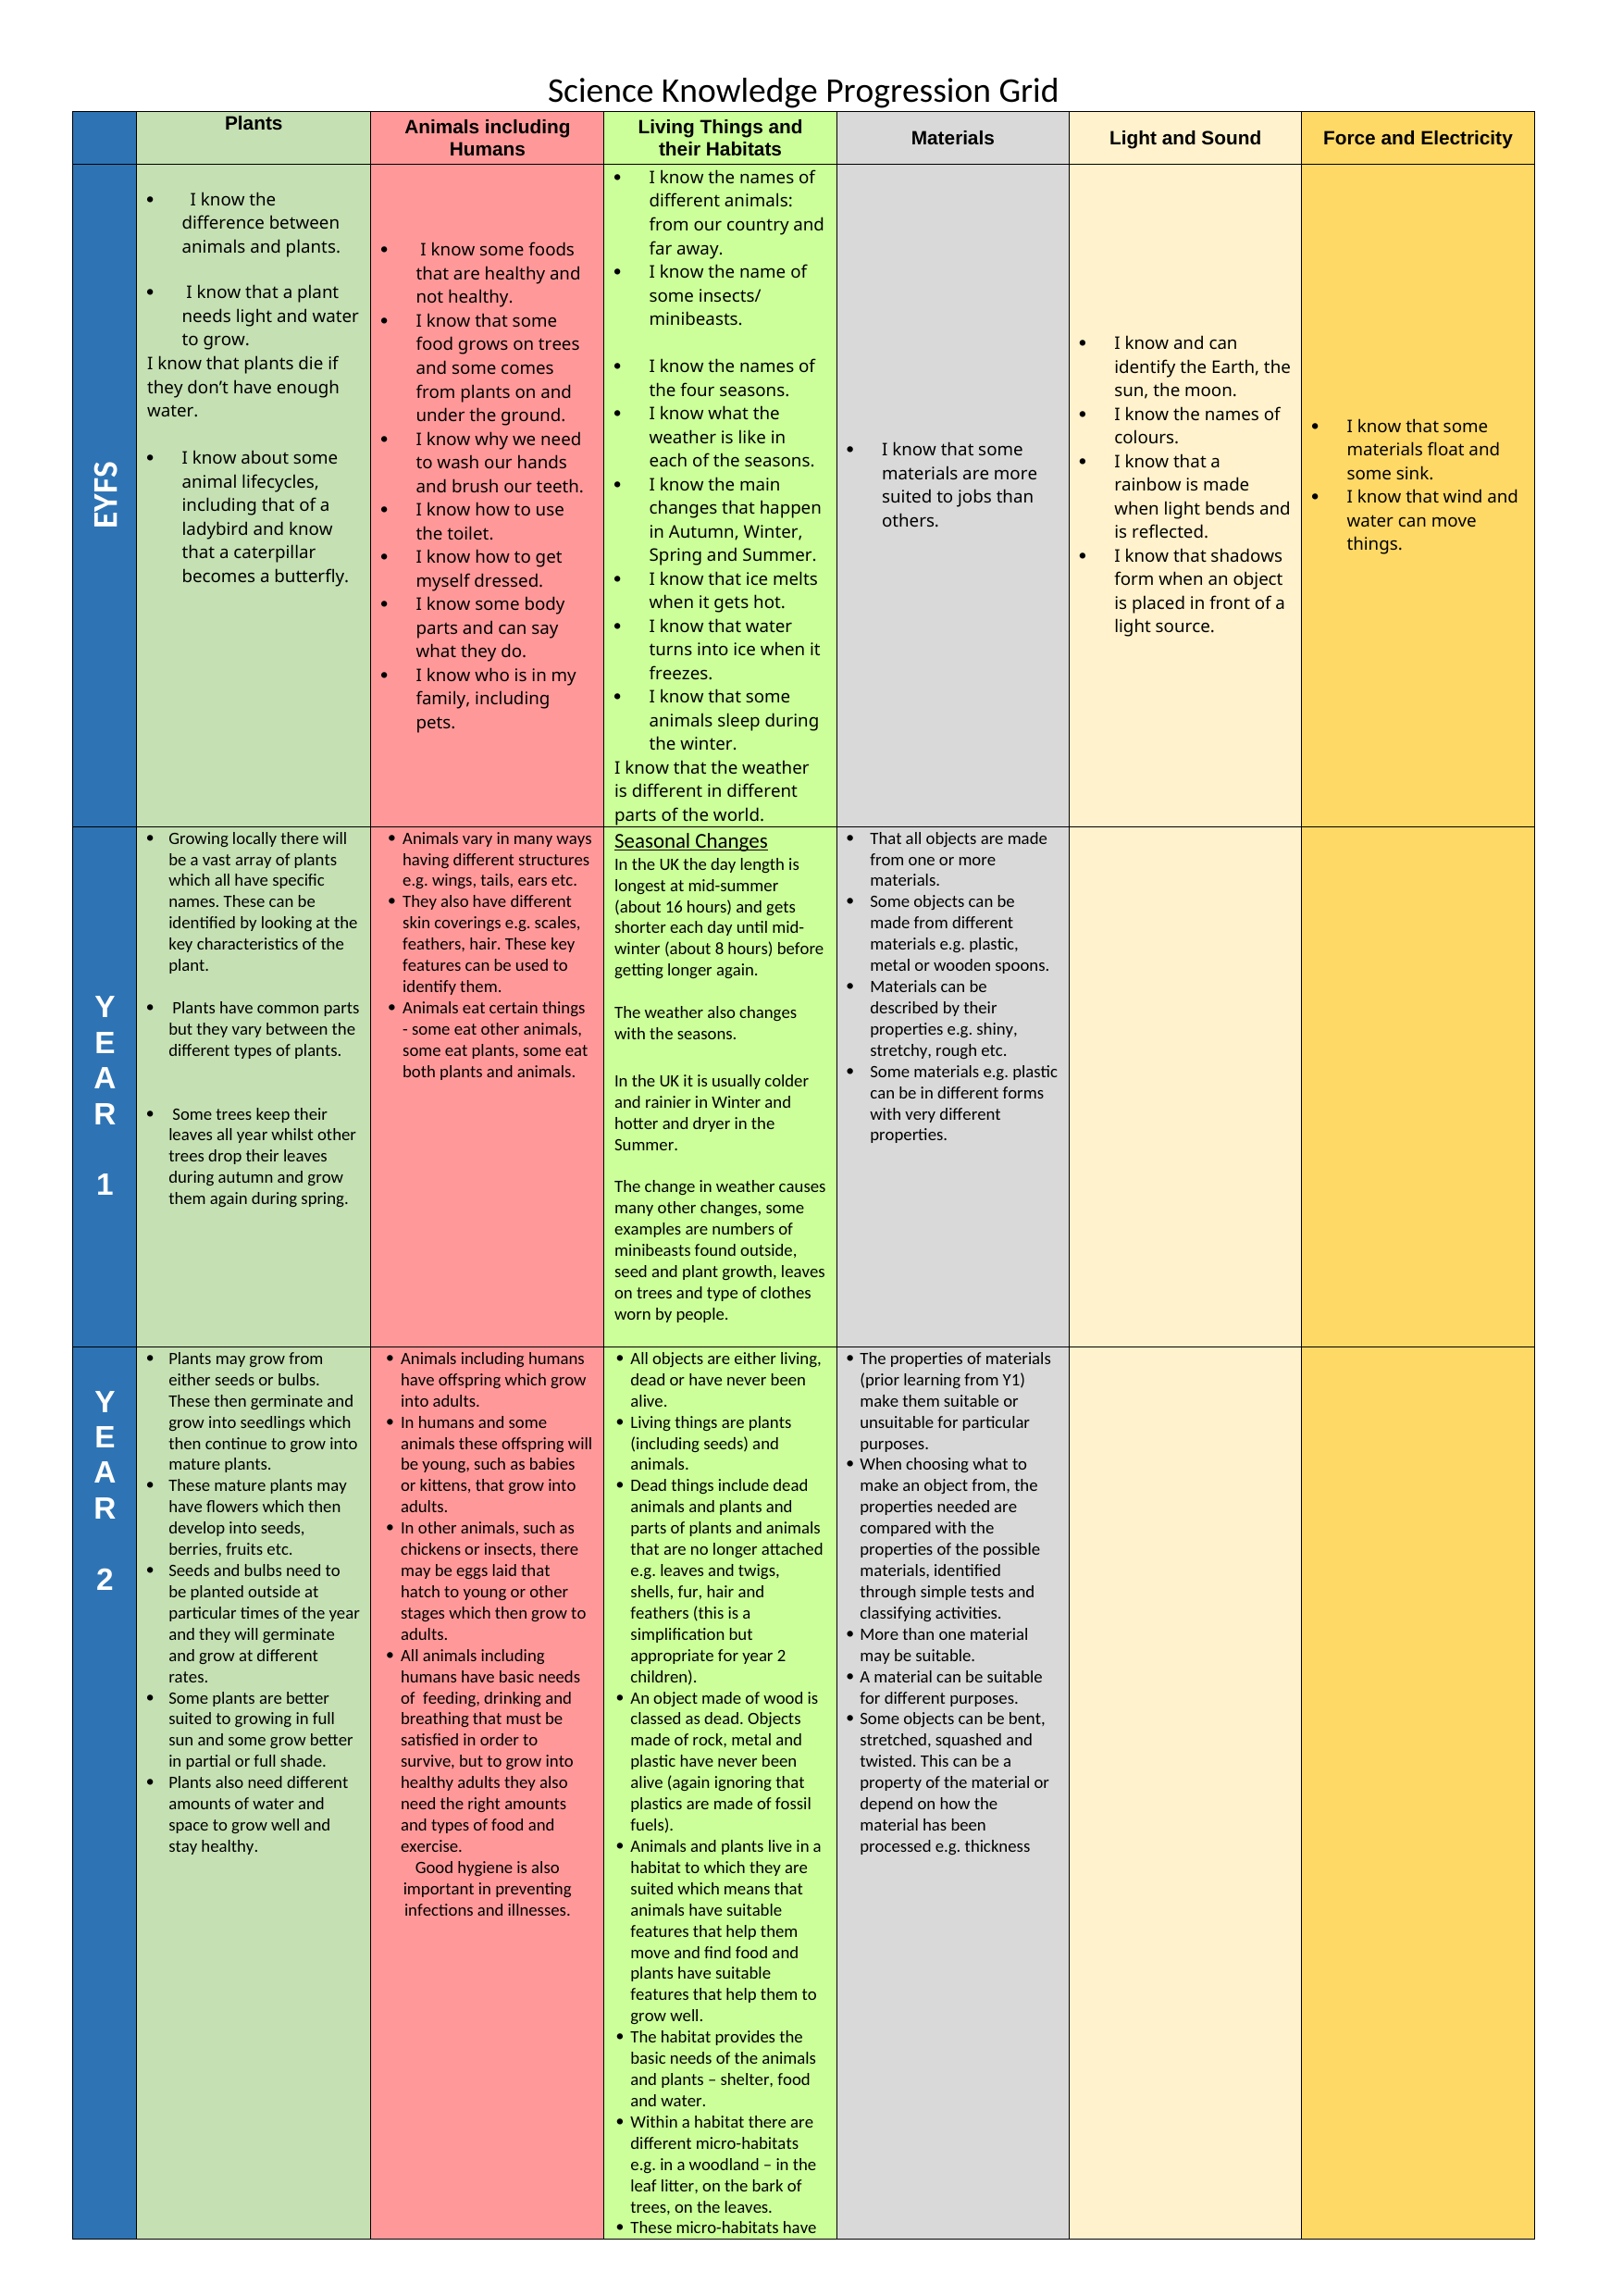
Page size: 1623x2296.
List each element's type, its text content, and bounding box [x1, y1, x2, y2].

table_cell I know some foods that are healthy and not healthy. I know that some food grows on trees and some comes from plants on and under the ground. I know why we need to wash our hands and brush our teeth. I know how to use the toilet. I know how to get myself dressed. I know some body parts and can say what they do. I know who is in my family, including pets. [371, 165, 603, 826]
table_cell I know the difference between animals and plants. I know that a plant needs light and water to grow. I know that plants die if they don’t have enough water. I know about some animal lifecycles, including that of a ladybird and know that a caterpillar becomes a butterfly. [137, 165, 370, 826]
table_header Force and Electricity [1302, 112, 1534, 164]
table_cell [837, 1347, 1069, 2239]
table_header Animals including Humans [371, 112, 603, 164]
table_cell I know the names of different animals: from our country and far away. I know the name of some insects/ minibeasts. I know the names of the four seasons. I know what the weather is like in each of the seasons. I know the main changes that happen in Autumn, Winter, Spring and Summer. I know that ice melts when it gets hot. I know that water turns into ice when it freezes. I know that some animals sleep during the winter. I know that the weather is different in different parts of the world. [604, 165, 836, 826]
table_cell Y E A R 1 [73, 827, 136, 1347]
table_cell I know that some materials are more suited to jobs than others. [837, 165, 1069, 826]
table_header Materials [837, 112, 1069, 164]
table_header Light and Sound [1070, 112, 1301, 164]
table_cell [1302, 827, 1534, 1347]
table_cell I know and can identify the Earth, the sun, the moon. I know the names of colours. I know that a rainbow is made when light bends and is reflected. I know that shadows form when an object is placed in front of a light source. [1070, 165, 1301, 826]
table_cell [137, 1347, 370, 2239]
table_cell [604, 1347, 836, 2239]
table_cell [1070, 1347, 1301, 2239]
table_cell Y E A R 2 [73, 1347, 136, 2239]
table_header Living Things and their Habitats [604, 112, 836, 164]
table_cell Seasonal Changes In the UK the day length is longest at mid-summer (about 16 hours) and gets shorter each day until mid-winter (about 8 hours) before getting longer again. The weather also changes with the seasons. In the UK it is usually colder and rainier in Winter and hotter and dryer in the Summer. The change in weather causes many other changes, some examples are numbers of minibeasts found outside, seed and plant growth, leaves on trees and type of clothes worn by people. [604, 827, 836, 1347]
table_header Plants [137, 112, 370, 164]
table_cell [371, 1347, 603, 2239]
table_cell [1070, 827, 1301, 1347]
table_header [73, 112, 136, 164]
table_cell EYFS [73, 165, 136, 826]
table_cell Growing locally there will be a vast array of plants which all have specific names. These can be identified by looking at the key characteristics of the plant. Plants have common parts but they vary between the different types of plants. Some trees keep their leaves all year whilst other trees drop their leaves during autumn and grow them again during spring. [137, 827, 370, 1347]
table_cell That all objects are made from one or more materials. Some objects can be made from different materials e.g. plastic, metal or wooden spoons. Materials can be described by their properties e.g. shiny, stretchy, rough etc. Some materials e.g. plastic can be in different forms with very different properties. [837, 827, 1069, 1347]
table_cell Animals vary in many ways having different structures e.g. wings, tails, ears etc. They also have different skin coverings e.g. scales, feathers, hair. These key features can be used to identify them. Animals eat certain things - some eat other animals, some eat plants, some eat both plants and animals. [371, 827, 603, 1347]
table_cell [1302, 1347, 1534, 2239]
table_cell I know that some materials float and some sink. I know that wind and water can move things. [1302, 165, 1534, 826]
